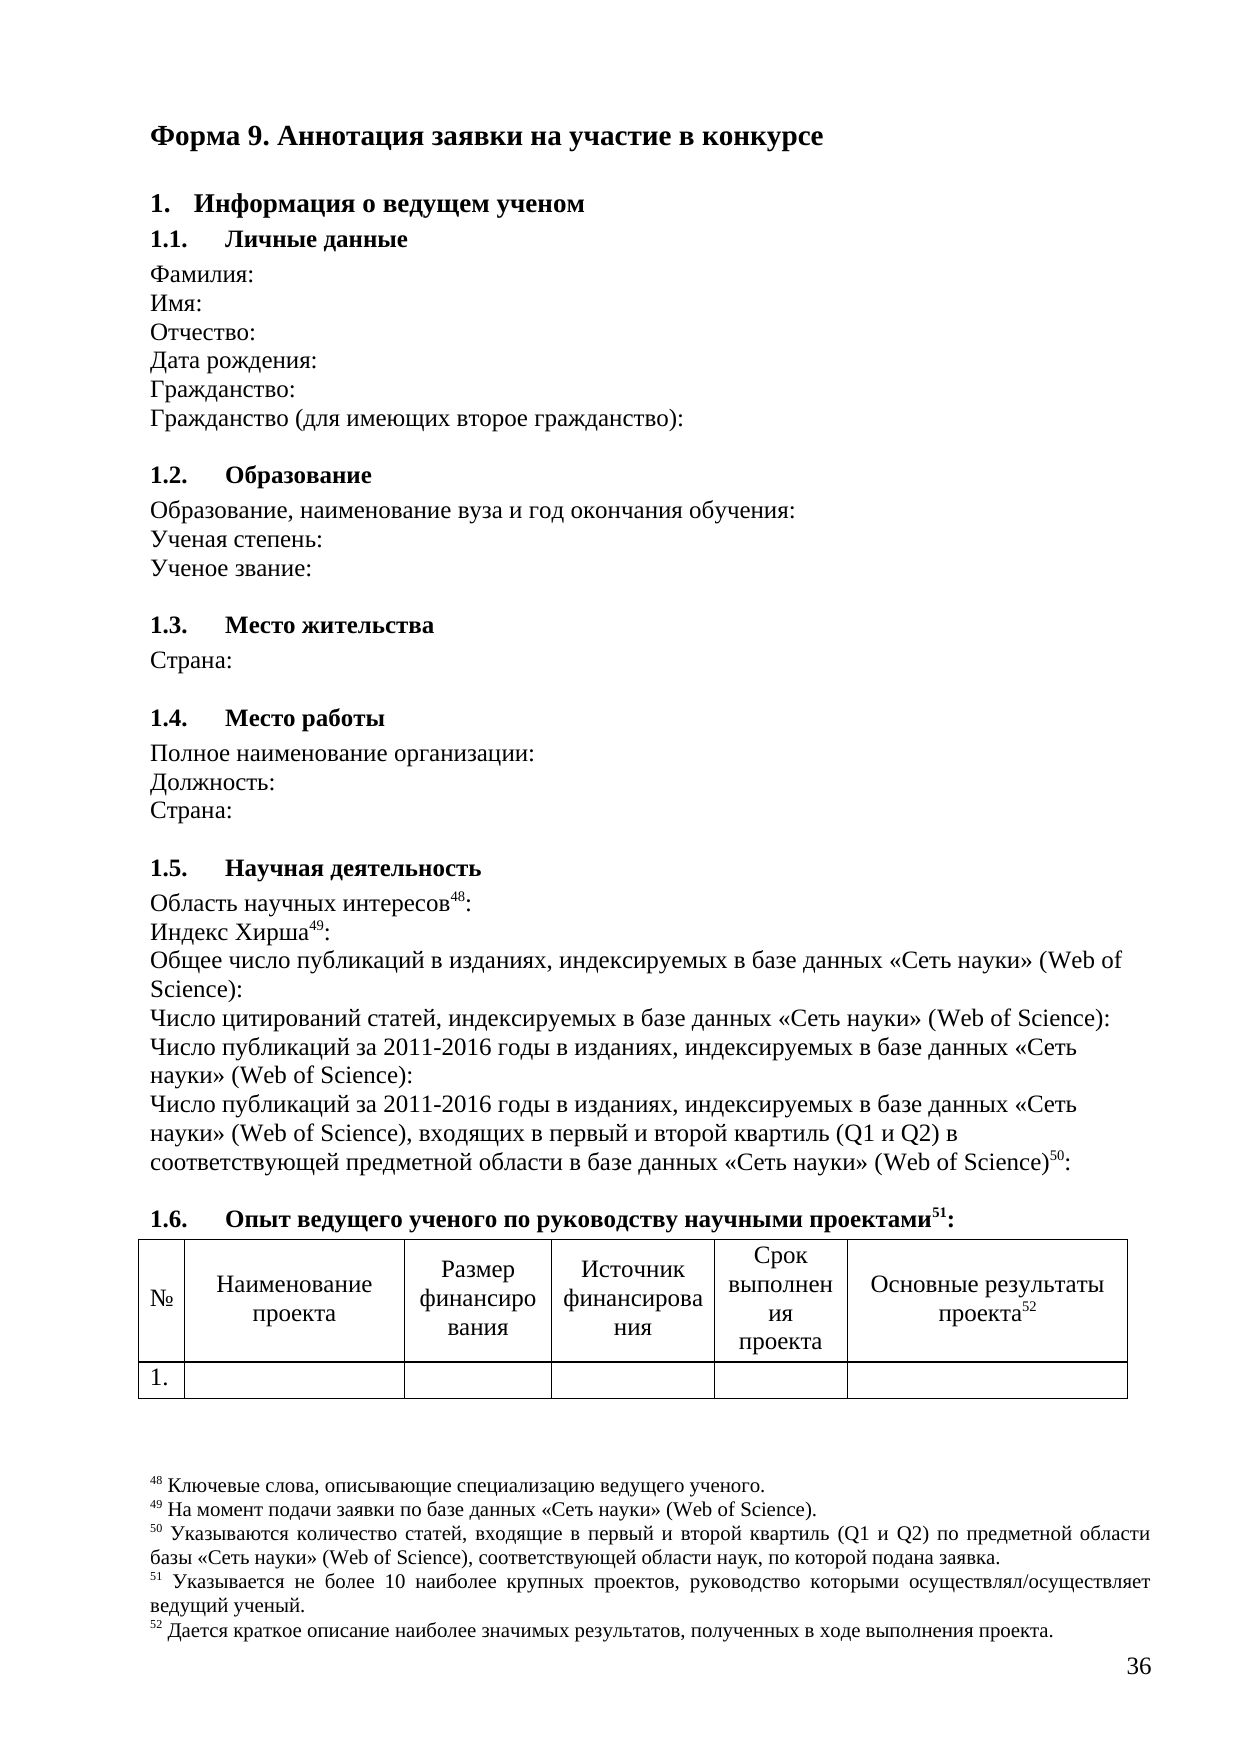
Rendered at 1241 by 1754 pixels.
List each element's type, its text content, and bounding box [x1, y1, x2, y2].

table_cell [848, 1363, 1127, 1397]
text Общее число публикаций в изданиях, индексируемых в базе данных «Сеть науки» (Web of Science): [150, 945, 1152, 1003]
text Должность: [150, 767, 1152, 795]
list Научная деятельность [150, 853, 1152, 882]
list Информация о ведущем ученом [150, 187, 1152, 218]
table_cell [139, 1363, 184, 1397]
table_header Источник финансирования [552, 1240, 714, 1361]
table_cell [552, 1363, 714, 1397]
text Полное наименование организации: [150, 738, 1152, 767]
text Ученое звание: [150, 553, 1152, 582]
text Число цитирований статей, индексируемых в базе данных «Сеть науки» (Web of Science): [150, 1003, 1152, 1032]
text Область научных интересов: [150, 888, 1152, 917]
text Гражданство: [150, 374, 1152, 403]
table_cell [185, 1363, 404, 1397]
table_cell [715, 1363, 847, 1397]
text Ученая степень: [150, 524, 1152, 553]
list Личные данные [150, 224, 1152, 253]
text Фамилия: [150, 259, 1152, 288]
text Гражданство (для имеющих второе гражданство): [150, 403, 1152, 432]
table_cell [405, 1363, 551, 1397]
table_header № [139, 1240, 184, 1361]
text Страна: [150, 795, 1152, 824]
text Дата рождения: [150, 345, 1152, 374]
text Отчество: [150, 317, 1152, 345]
subtitle Форма 9. Аннотация заявки на участие в конкурсе [150, 118, 1152, 152]
text Число публикаций за 2011-2016 годы в изданиях, индексируемых в базе данных «Сеть науки» (Web of Science), входящих в первый и второй квартиль (Q1 и Q2) в соответствующей предметной области в базе данных «Сеть науки» (Web of Science): [150, 1089, 1152, 1175]
text Индекс Хирша: [150, 917, 1152, 945]
text Имя: [150, 288, 1152, 317]
list Место жительства [150, 610, 1152, 639]
list Место работы [150, 703, 1152, 732]
list Образование [150, 460, 1152, 489]
table_header Наименование проекта [185, 1240, 404, 1361]
table_header Срок выполнения проекта [715, 1240, 847, 1361]
text Образование, наименование вуза и год окончания обучения: [150, 495, 1152, 524]
table_header Размер финансирования [405, 1240, 551, 1361]
list Опыт ведущего ученого по руководству научными проектами: [150, 1204, 1152, 1233]
table_header Основные результаты проекта [848, 1240, 1127, 1361]
text Число публикаций за 2011-2016 годы в изданиях, индексируемых в базе данных «Сеть науки» (Web of Science): [150, 1032, 1152, 1089]
text Страна: [150, 645, 1152, 674]
